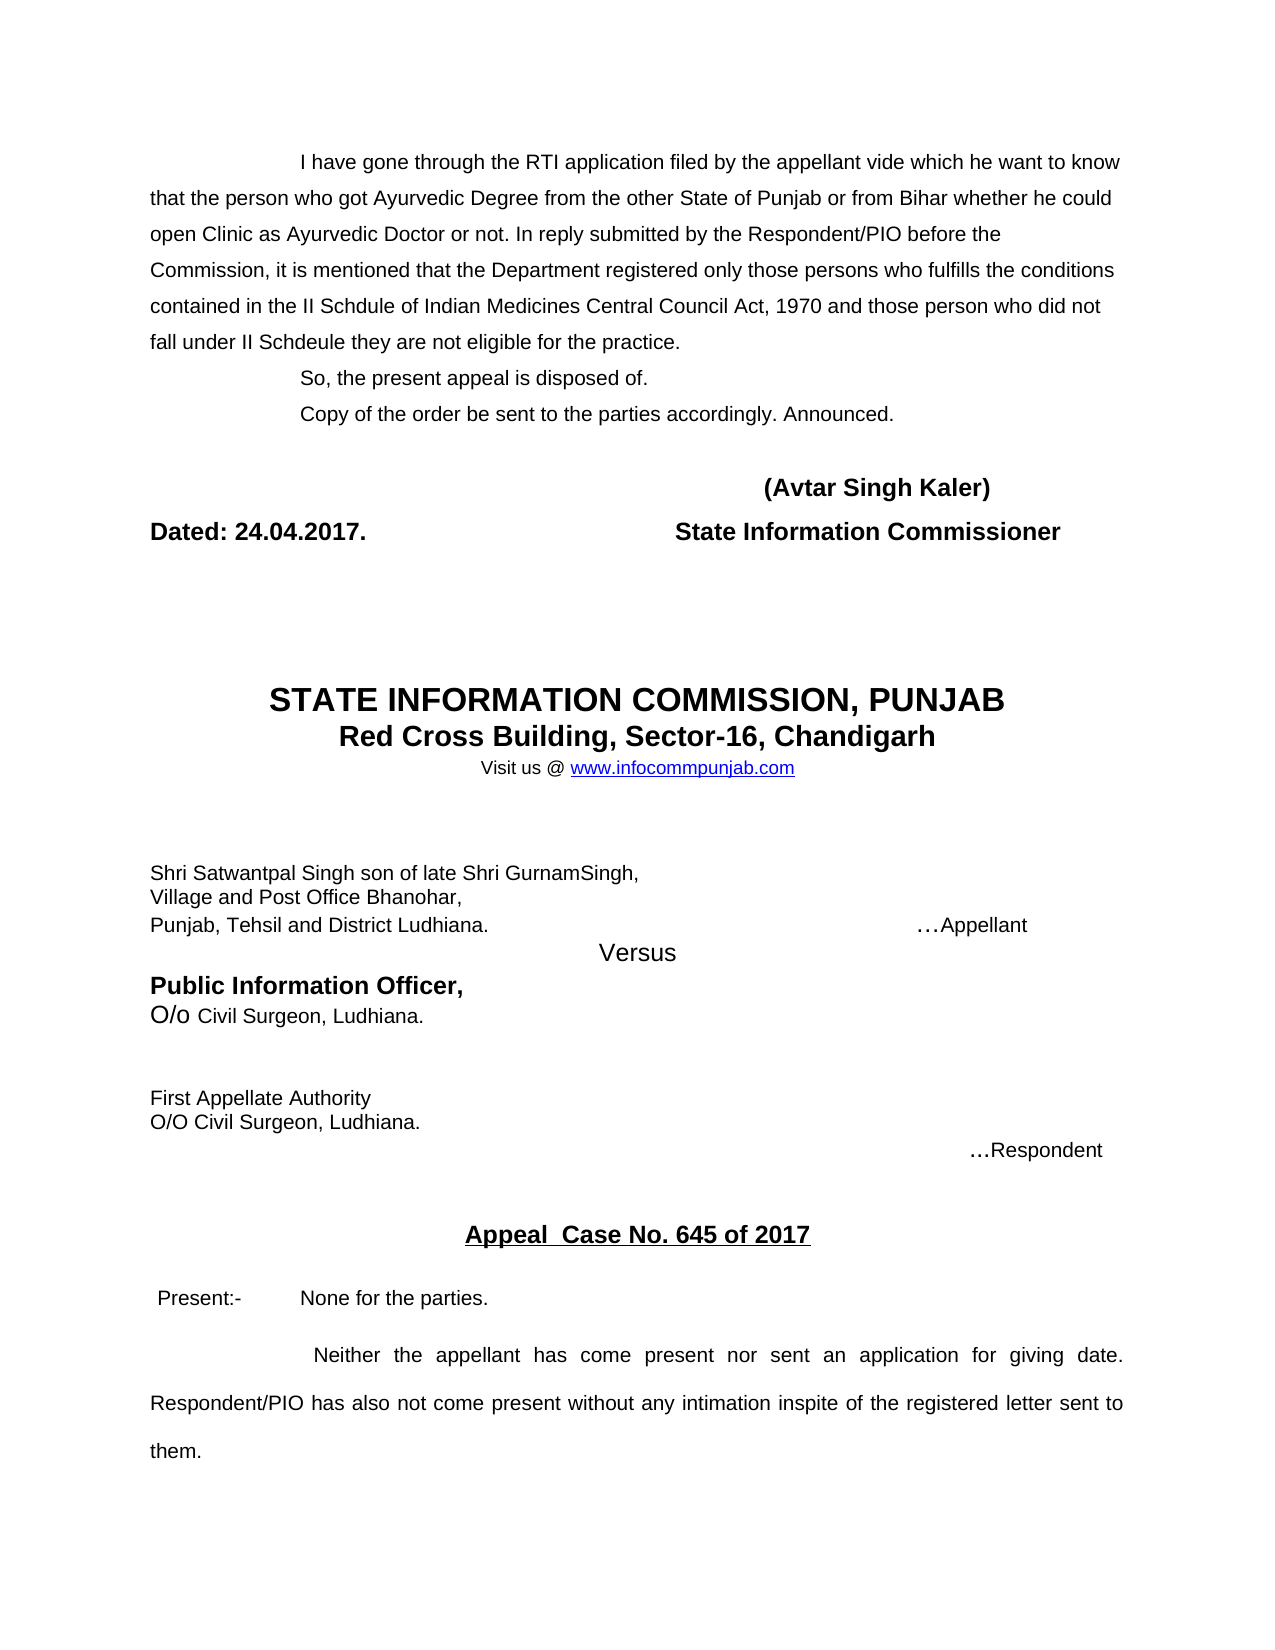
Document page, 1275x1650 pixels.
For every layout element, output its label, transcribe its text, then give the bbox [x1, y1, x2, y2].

text Shri Satwantpal Singh son of late Shri GurnamSingh, [150, 861, 1125, 885]
text Visit us @ www.infocommpunjab.com [150, 757, 1125, 779]
text Present:- None for the parties. [150, 1286, 1125, 1310]
text So, the present appeal is disposed of. [150, 366, 1125, 389]
text Neither the appellant has come present nor sent an application for giving date. Respondent/PIO has also not come present without any intimation inspite of the registered letter sent to them. [150, 1343, 1125, 1463]
text Appeal Case No. 645 of 2017 [150, 1220, 1125, 1249]
list Dated: 24.04.2017. State Information Commissioner [150, 517, 1125, 545]
text Copy of the order be sent to the parties accordingly. Announced. [150, 402, 1125, 426]
text Public Information Officer, [150, 971, 1125, 999]
text Versus [150, 938, 1125, 967]
text O/o Civil Surgeon, Ludhiana. [150, 999, 1125, 1028]
text O/O Civil Surgeon, Ludhiana. ...Respondent [150, 1110, 1125, 1162]
text Red Cross Building, Sector-16, Chandigarh [150, 718, 1125, 752]
text I have gone through the RTI application filed by the appellant vide which he want to know that the person who got Ayurvedic Degree from the other State of Punjab or from Bihar whether he could open Clinic as Ayurvedic Doctor or not. In reply submitted by the Respondent/PIO before the Commission, it is mentioned that the Department registered only those persons who fulfills the conditions contained in the II Schdule of Indian Medicines Central Council Act, 1970 and those person who did not fall under II Schdeule they are not eligible for the practice. [150, 150, 1125, 354]
text First Appellate Authority [150, 1086, 1125, 1110]
text Punjab, Tehsil and District Ludhiana. …Appellant [150, 909, 1125, 938]
text STATE INFORMATION COMMISSION, PUNJAB [150, 680, 1125, 718]
text Village and Post Office Bhanohar, [150, 885, 1125, 909]
text (Avtar Singh Kaler) [150, 473, 1125, 502]
